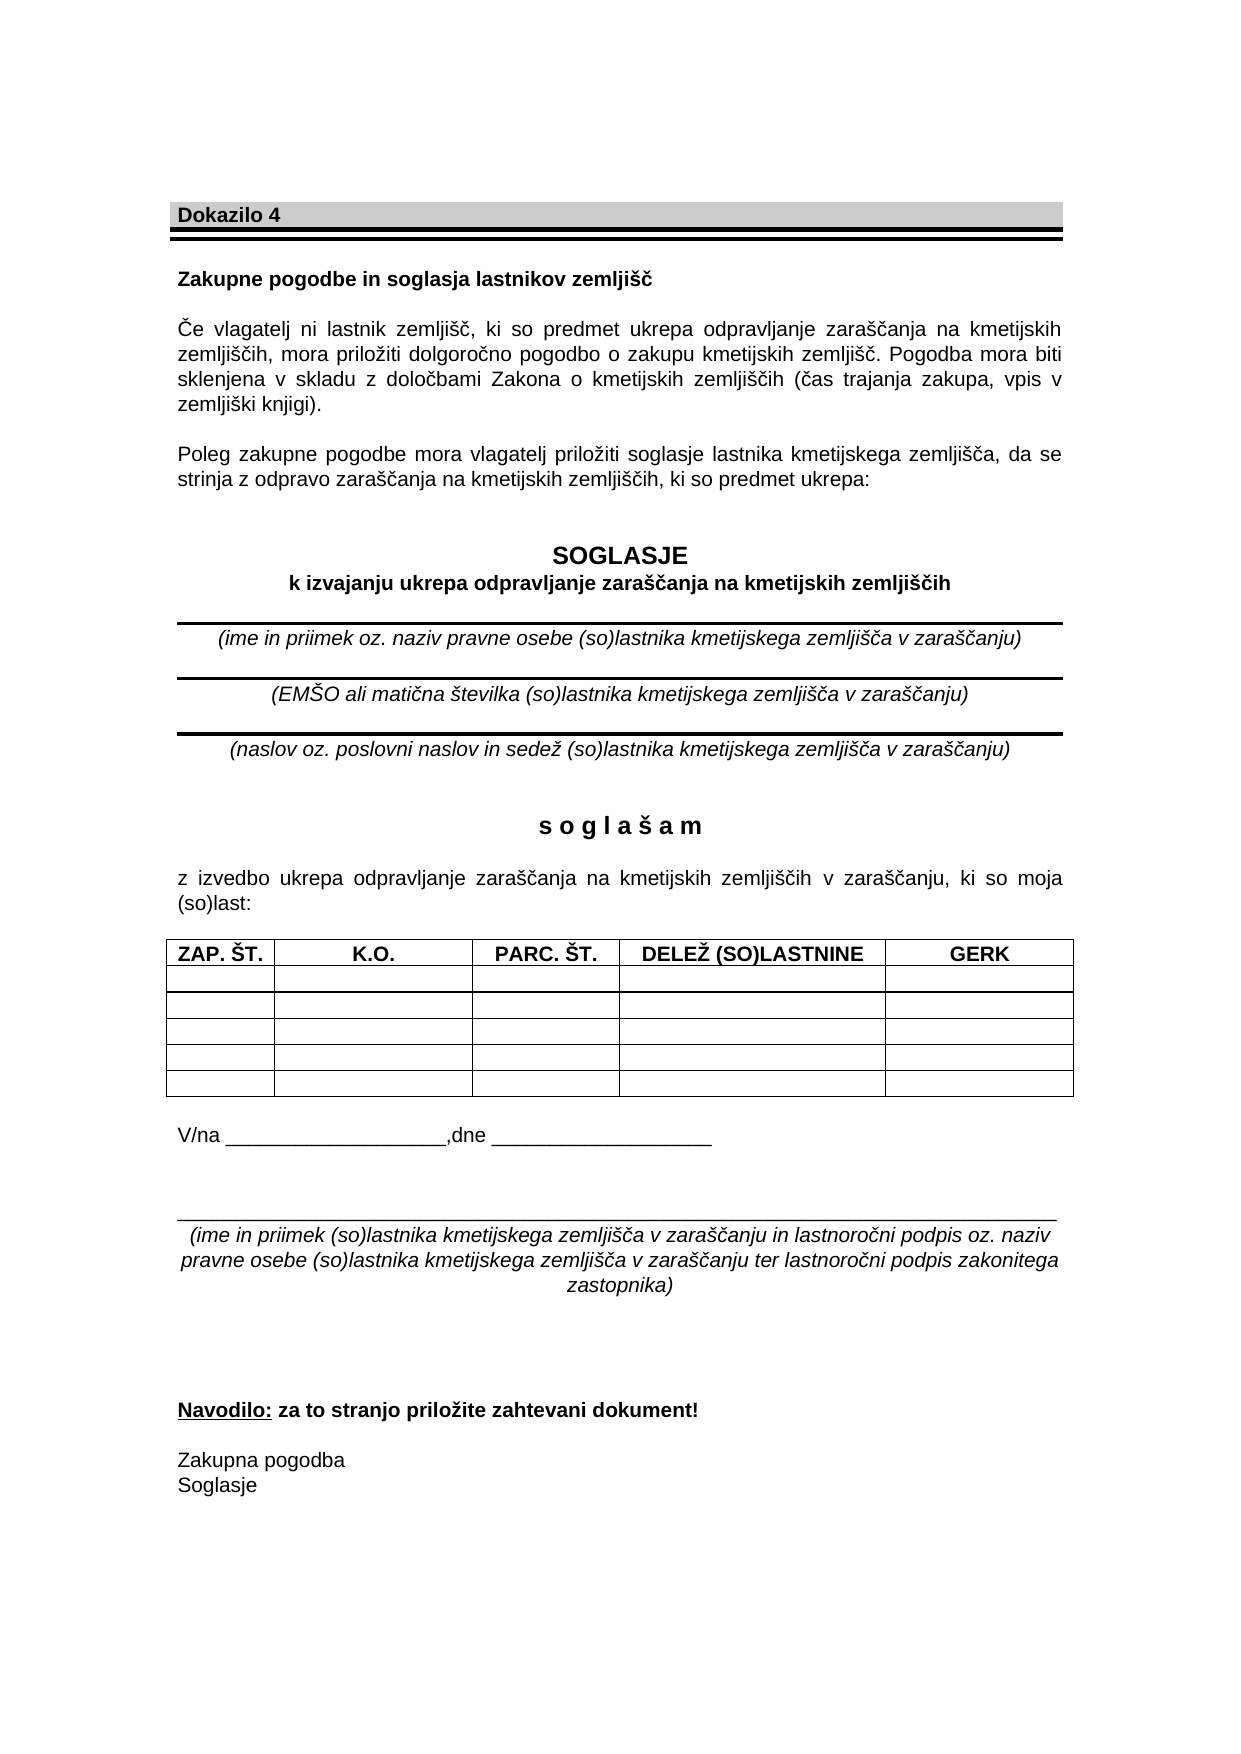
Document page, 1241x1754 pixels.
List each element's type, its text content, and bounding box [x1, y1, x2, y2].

table_cell [275, 1045, 472, 1069]
table_header PARC. ŠT. [473, 940, 619, 965]
text (naslov oz. poslovni naslov in sedež (so)lastnika kmetijskega zemljišča v zaraščanju) [177, 736, 1063, 761]
table_header K.O. [275, 940, 472, 965]
table_cell [473, 966, 619, 991]
text Če vlagatelj ni lastnik zemljišč, ki so predmet ukrepa odpravljanje zaraščanja na kmetijskih zemljiščih, mora priložiti dolgoročno pogodbo o zakupu kmetijskih zemljišč. Pogodba mora biti sklenjena v skladu z določbami Zakona o kmetijskih zemljiščih (čas trajanja zakupa, vpis v zemljiški knjigi). [177, 316, 1063, 416]
table_cell [167, 1019, 274, 1043]
table_cell [886, 1019, 1073, 1043]
table_header Dokazilo 4 [170, 202, 1063, 227]
table_cell [886, 966, 1073, 991]
text (ime in priimek (so)lastnika kmetijskega zemljišča v zaraščanju in lastnoročni podpis oz. naziv pravne osebe (so)lastnika kmetijskega zemljišča v zaraščanju ter lastnoročni podpis zakonitega zastopnika) [177, 1222, 1063, 1297]
text (EMŠO ali matična številka (so)lastnika kmetijskega zemljišča v zaraščanju) [177, 680, 1063, 705]
table_cell [886, 1045, 1073, 1069]
table_cell [886, 1071, 1073, 1096]
text k izvajanju ukrepa odpravljanje zaraščanja na kmetijskih zemljiščih [177, 570, 1063, 595]
table_cell [275, 1071, 472, 1096]
table_cell [275, 993, 472, 1017]
table_cell [167, 993, 274, 1017]
table_cell [473, 1019, 619, 1043]
table_cell [620, 1045, 885, 1069]
table_header GERK [886, 940, 1073, 965]
table_cell [167, 966, 274, 991]
table_cell [167, 1071, 274, 1096]
table_cell [620, 966, 885, 991]
table_cell [886, 993, 1073, 1017]
text V/na ___________________,dne ___________________ [177, 1122, 1063, 1147]
table_header ZAP. ŠT. [167, 940, 274, 965]
table_cell [620, 1019, 885, 1043]
text s o g l a š a m [177, 811, 1063, 839]
table_cell [473, 993, 619, 1017]
text ____________________________________________________________________________ [177, 1197, 1063, 1222]
table_cell [275, 966, 472, 991]
table_header DELEŽ (SO)LASTNINE [620, 940, 885, 965]
text SOGLASJE [177, 541, 1063, 570]
text Soglasje [177, 1472, 1063, 1497]
text Navodilo: za to stranjo priložite zahtevani dokument! [177, 1397, 1063, 1422]
text Zakupne pogodbe in soglasja lastnikov zemljišč [177, 266, 1063, 291]
table_cell [620, 1071, 885, 1096]
table_cell [473, 1045, 619, 1069]
text Poleg zakupne pogodbe mora vlagatelj priložiti soglasje lastnika kmetijskega zemljišča, da se strinja z odpravo zaraščanja na kmetijskih zemljiščih, ki so predmet ukrepa: [177, 441, 1063, 491]
table_cell [620, 993, 885, 1017]
text (ime in priimek oz. naziv pravne osebe (so)lastnika kmetijskega zemljišča v zaraščanju) [177, 625, 1063, 650]
text z izvedbo ukrepa odpravljanje zaraščanja na kmetijskih zemljiščih v zaraščanju, ki so moja (so)last: [177, 864, 1063, 914]
table_cell [473, 1071, 619, 1096]
table_cell [275, 1019, 472, 1043]
table_cell [167, 1045, 274, 1069]
text Zakupna pogodba [177, 1447, 1063, 1472]
